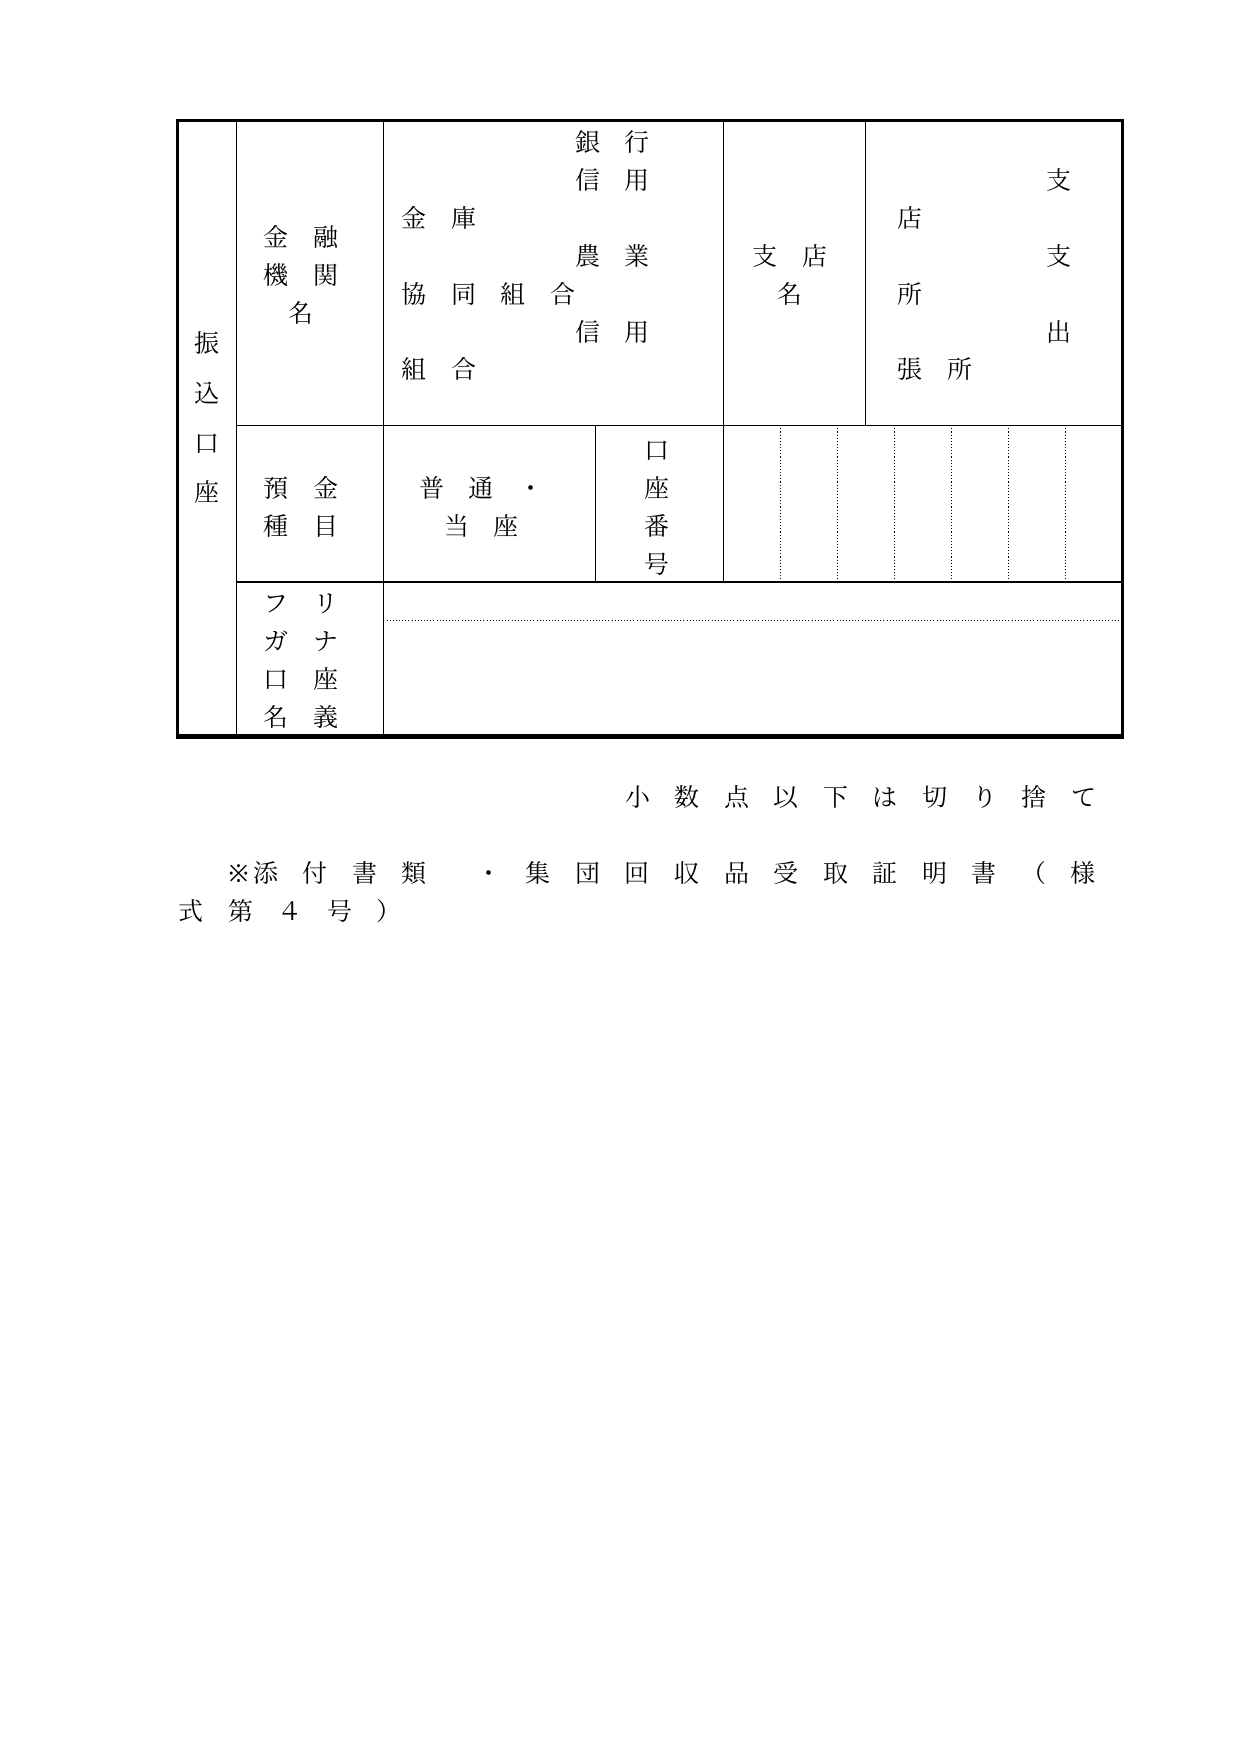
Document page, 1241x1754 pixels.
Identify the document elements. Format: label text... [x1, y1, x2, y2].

table_cell 振込口座 [179, 122, 236, 734]
table_cell 金融機関名 [237, 122, 383, 425]
table_cell 支店 支所 出張所 [866, 122, 1121, 425]
table_cell [1008, 426, 1065, 581]
table_cell [724, 426, 780, 581]
table_cell [384, 620, 1121, 734]
table_cell 銀行 信用金庫 農業協同組合 信用組合 [384, 122, 723, 425]
text 小数点以下は切り捨て [178, 739, 1121, 815]
table_cell [894, 426, 951, 581]
text ※添付書類 ・集団回収品受取証明書（様式第４号） [178, 853, 1121, 928]
table_cell [384, 583, 1121, 620]
table_cell 支店名 [724, 122, 865, 425]
table_cell 普通・当座 [384, 426, 595, 581]
table_cell [837, 426, 894, 581]
table_cell [951, 426, 1008, 581]
table_cell [1065, 426, 1121, 581]
table_cell [780, 426, 837, 581]
table_cell 口座番号 [596, 426, 723, 581]
table_cell フリガナ 口座名義 [237, 583, 383, 734]
table_cell 預金種目 [237, 426, 383, 581]
